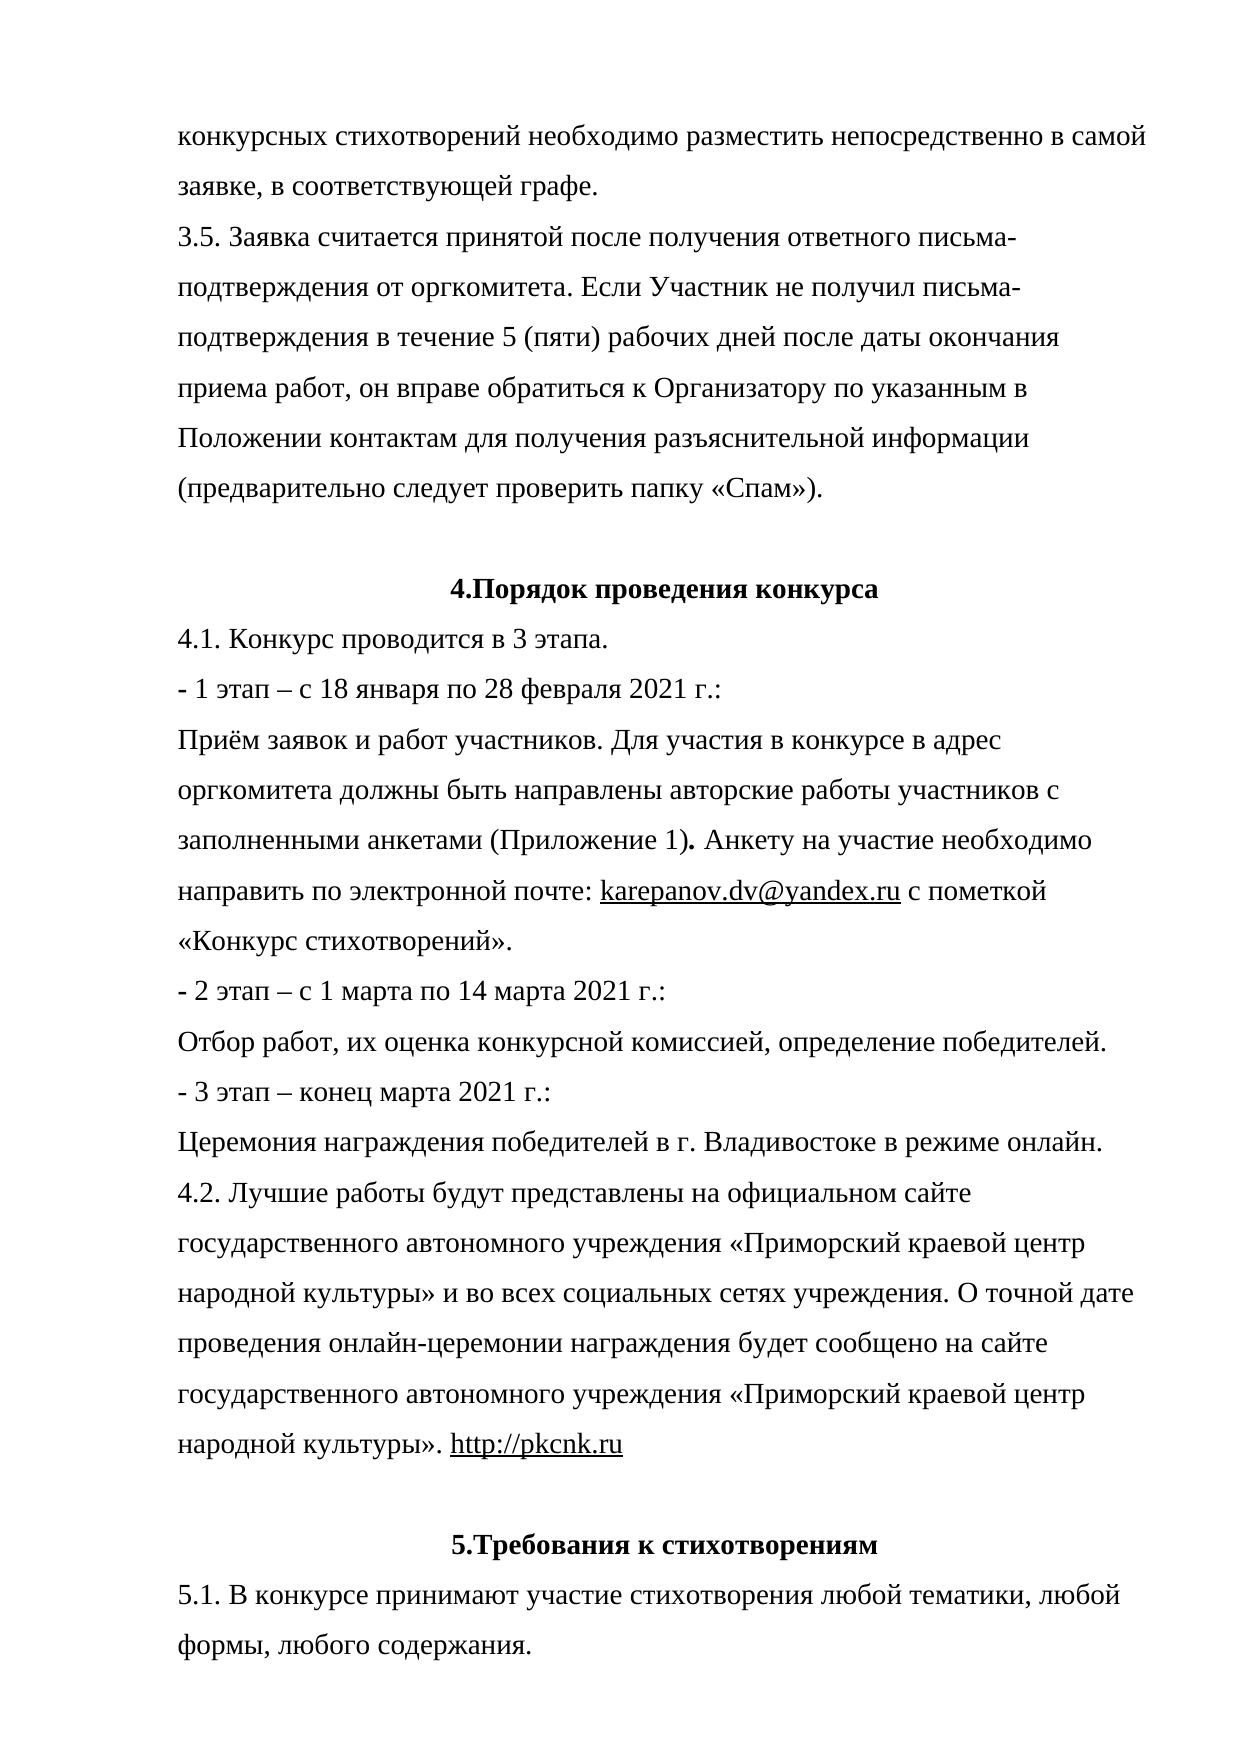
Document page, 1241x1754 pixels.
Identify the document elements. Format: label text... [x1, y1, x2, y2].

text Церемония награждения победителей в г. Владивостоке в режиме онлайн. [177, 1124, 1152, 1158]
text - 1 этап – с 18 января по 28 февраля 2021 г.: [177, 672, 1152, 705]
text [177, 118, 1152, 202]
text 4.1. Конкурс проводится в 3 этапа. [177, 621, 1152, 655]
text 5.Требования к стихотворениям [177, 1527, 1152, 1560]
text 3.5. Заявка считается принятой после получения ответного письма-подтверждения от оргкомитета. Если Участник не получил письма-подтверждения в течение 5 (пяти) рабочих дней после даты окончания приема работ, он вправе обратиться к Организатору по указанным в Положении контактам для получения разъяснительной информации (предварительно следует проверить папку «Спам»). [177, 219, 1152, 504]
text 4.2. Лучшие работы будут представлены на официальном сайте государственного автономного учреждения «Приморский краевой центр народной культуры» и во всех социальных сетях учреждения. О точной дате проведения онлайн-церемонии награждения будет сообщено на сайте государственного автономного учреждения «Приморский краевой центр народной культуры». http://pkcnk.ru [177, 1175, 1152, 1460]
text - 2 этап – с 1 марта по 14 марта 2021 г.: [177, 973, 1152, 1007]
text - 3 этап – конец марта 2021 г.: [177, 1074, 1152, 1108]
text Приём заявок и работ участников. Для участия в конкурсе в адрес оргкомитета должны быть направлены авторские работы участников с заполненными анкетами (Приложение 1). Анкету на участие необходимо направить по электронной почте: karepanov.dv@yandex.ru с пометкой «Конкурс стихотворений». [177, 722, 1152, 957]
text 4.Порядок проведения конкурса [177, 571, 1152, 604]
text Отбор работ, их оценка конкурсной комиссией, определение победителей. [177, 1024, 1152, 1057]
text 5.1. В конкурсе принимают участие стихотворения любой тематики, любой формы, любого содержания. [177, 1577, 1152, 1661]
